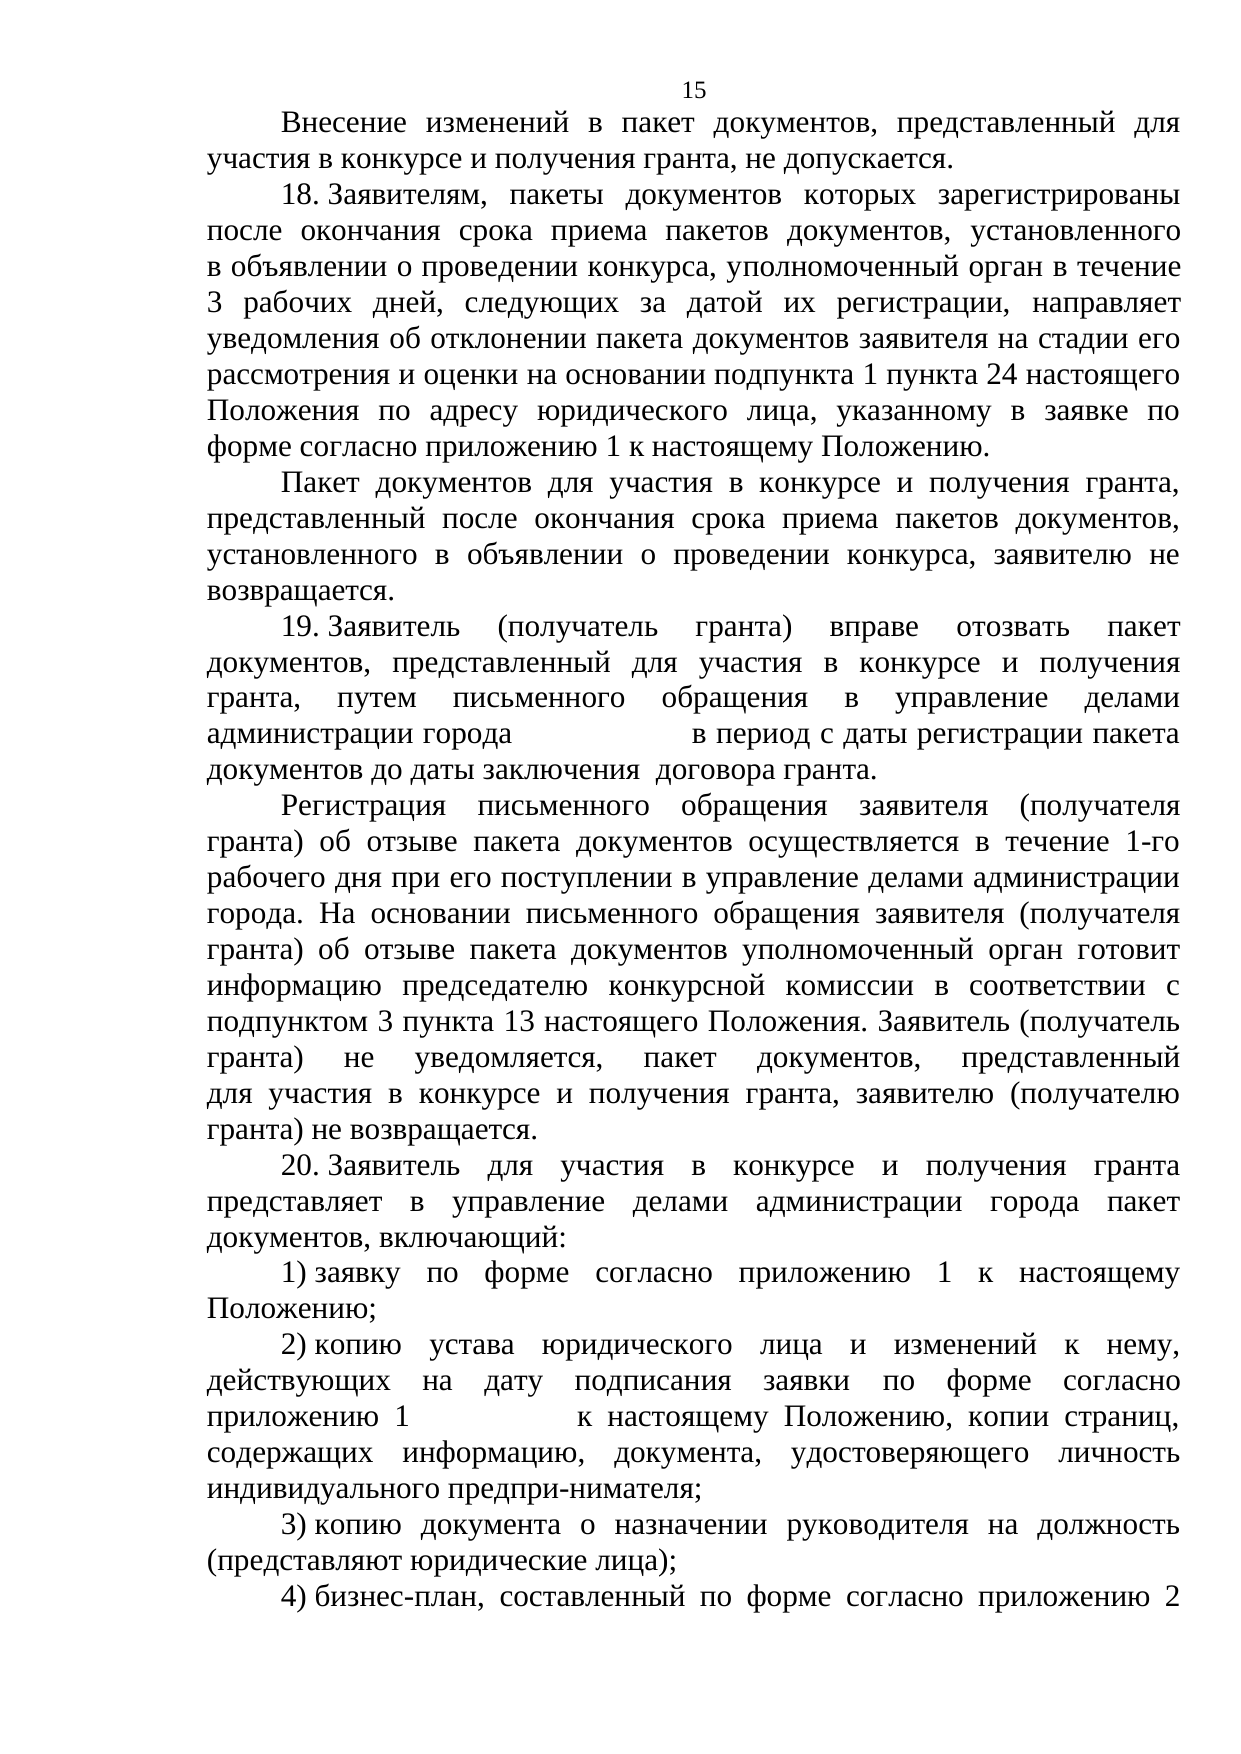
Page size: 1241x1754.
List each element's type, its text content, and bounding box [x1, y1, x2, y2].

text Пакет документов для участия в конкурсе и получения гранта, представленный после окончания срока приема пакетов документов, установленного в объявлении о проведении конкурса, заявителю не возвращается. [207, 463, 1181, 607]
text 18. Заявителям, пакеты документов которых зарегистрированы после окончания срока приема пакетов документов, установленного в объявлении о проведении конкурса, уполномоченный орган в течение 3 рабочих дней, следующих за датой их регистрации, направляет уведомления об отклонении пакета документов заявителя на стадии его рассмотрения и оценки на основании подпункта 1 пункта 24 настоящего Положения по адресу юридического лица, указанному в заявке по форме согласно приложению 1 к настоящему Положению. [207, 176, 1181, 463]
text 20. Заявитель для участия в конкурсе и получения гранта представляет в управление делами администрации города пакет документов, включающий: [207, 1146, 1181, 1254]
text 1) заявку по форме согласно приложению 1 к настоящему Положению; [207, 1254, 1181, 1326]
text 19. Заявитель (получатель гранта) вправе отозвать пакет документов, представленный для участия в конкурсе и получения гранта, путем письменного обращения в управление делами администрации города в период с даты регистрации пакета документов до даты заключения договора гранта. [207, 607, 1181, 787]
text Внесение изменений в пакет документов, представленный для участия в конкурсе и получения гранта, не допускается. [207, 104, 1181, 176]
text Регистрация письменного обращения заявителя (получателя гранта) об отзыве пакета документов осуществляется в течение 1-го рабочего дня при его поступлении в управление делами администрации города. На основании письменного обращения заявителя (получателя гранта) об отзыве пакета документов уполномоченный орган готовит информацию председателю конкурсной комиссии в соответствии с подпунктом 3 пункта 13 настоящего Положения. Заявитель (получатель гранта) не уведомляется, пакет документов, представленный для участия в конкурсе и получения гранта, заявителю (получателю гранта) не возвращается. [207, 787, 1181, 1146]
text 3) копию документа о назначении руководителя на должность (представляют юридические лица); [207, 1505, 1181, 1577]
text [207, 1577, 1181, 1613]
text 2) копию устава юридического лица и изменений к нему, действующих на дату подписания заявки по форме согласно приложению 1 к настоящему Положению, копии страниц, содержащих информацию, документа, удостоверяющего личность индивидуального предпри-нимателя; [207, 1326, 1181, 1505]
